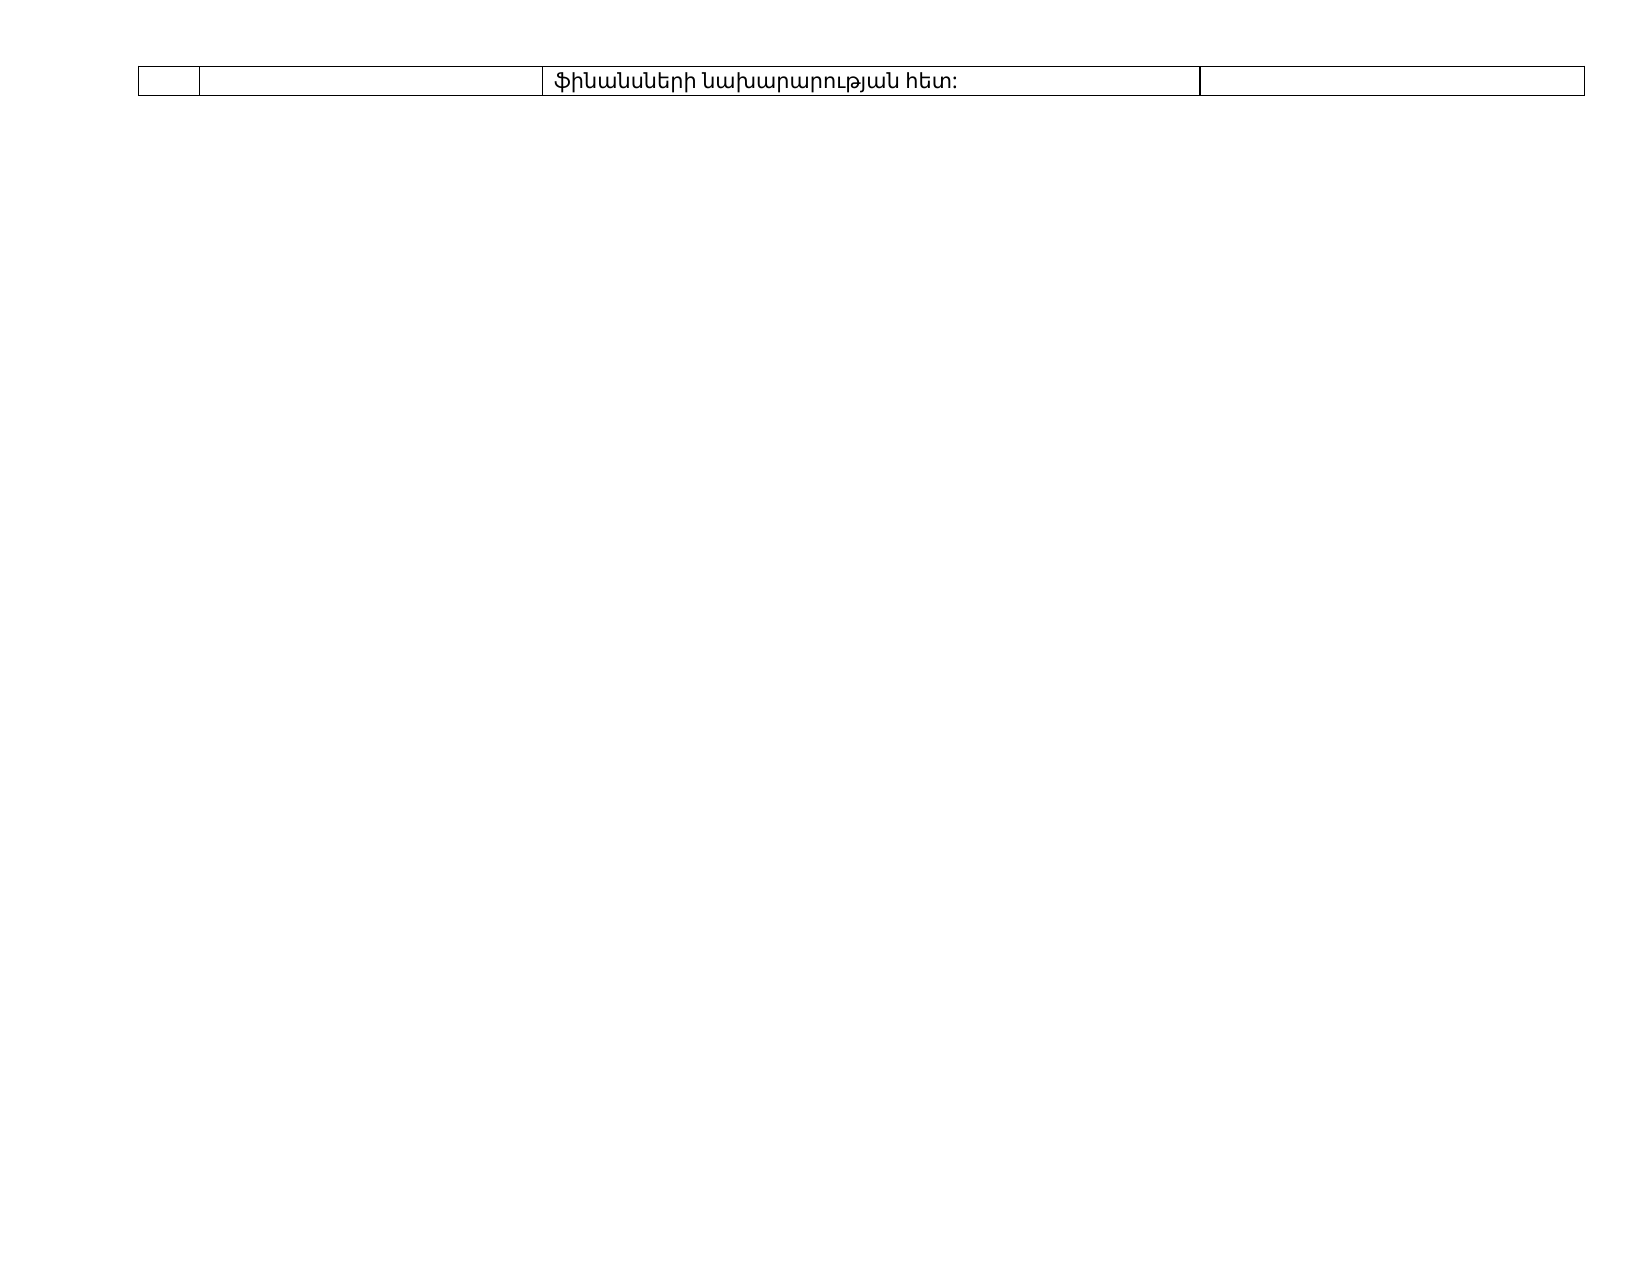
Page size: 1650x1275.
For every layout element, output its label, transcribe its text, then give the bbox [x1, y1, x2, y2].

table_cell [543, 67, 1199, 95]
table_cell 2. [139, 67, 199, 95]
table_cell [1201, 67, 1584, 95]
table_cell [200, 67, 542, 95]
